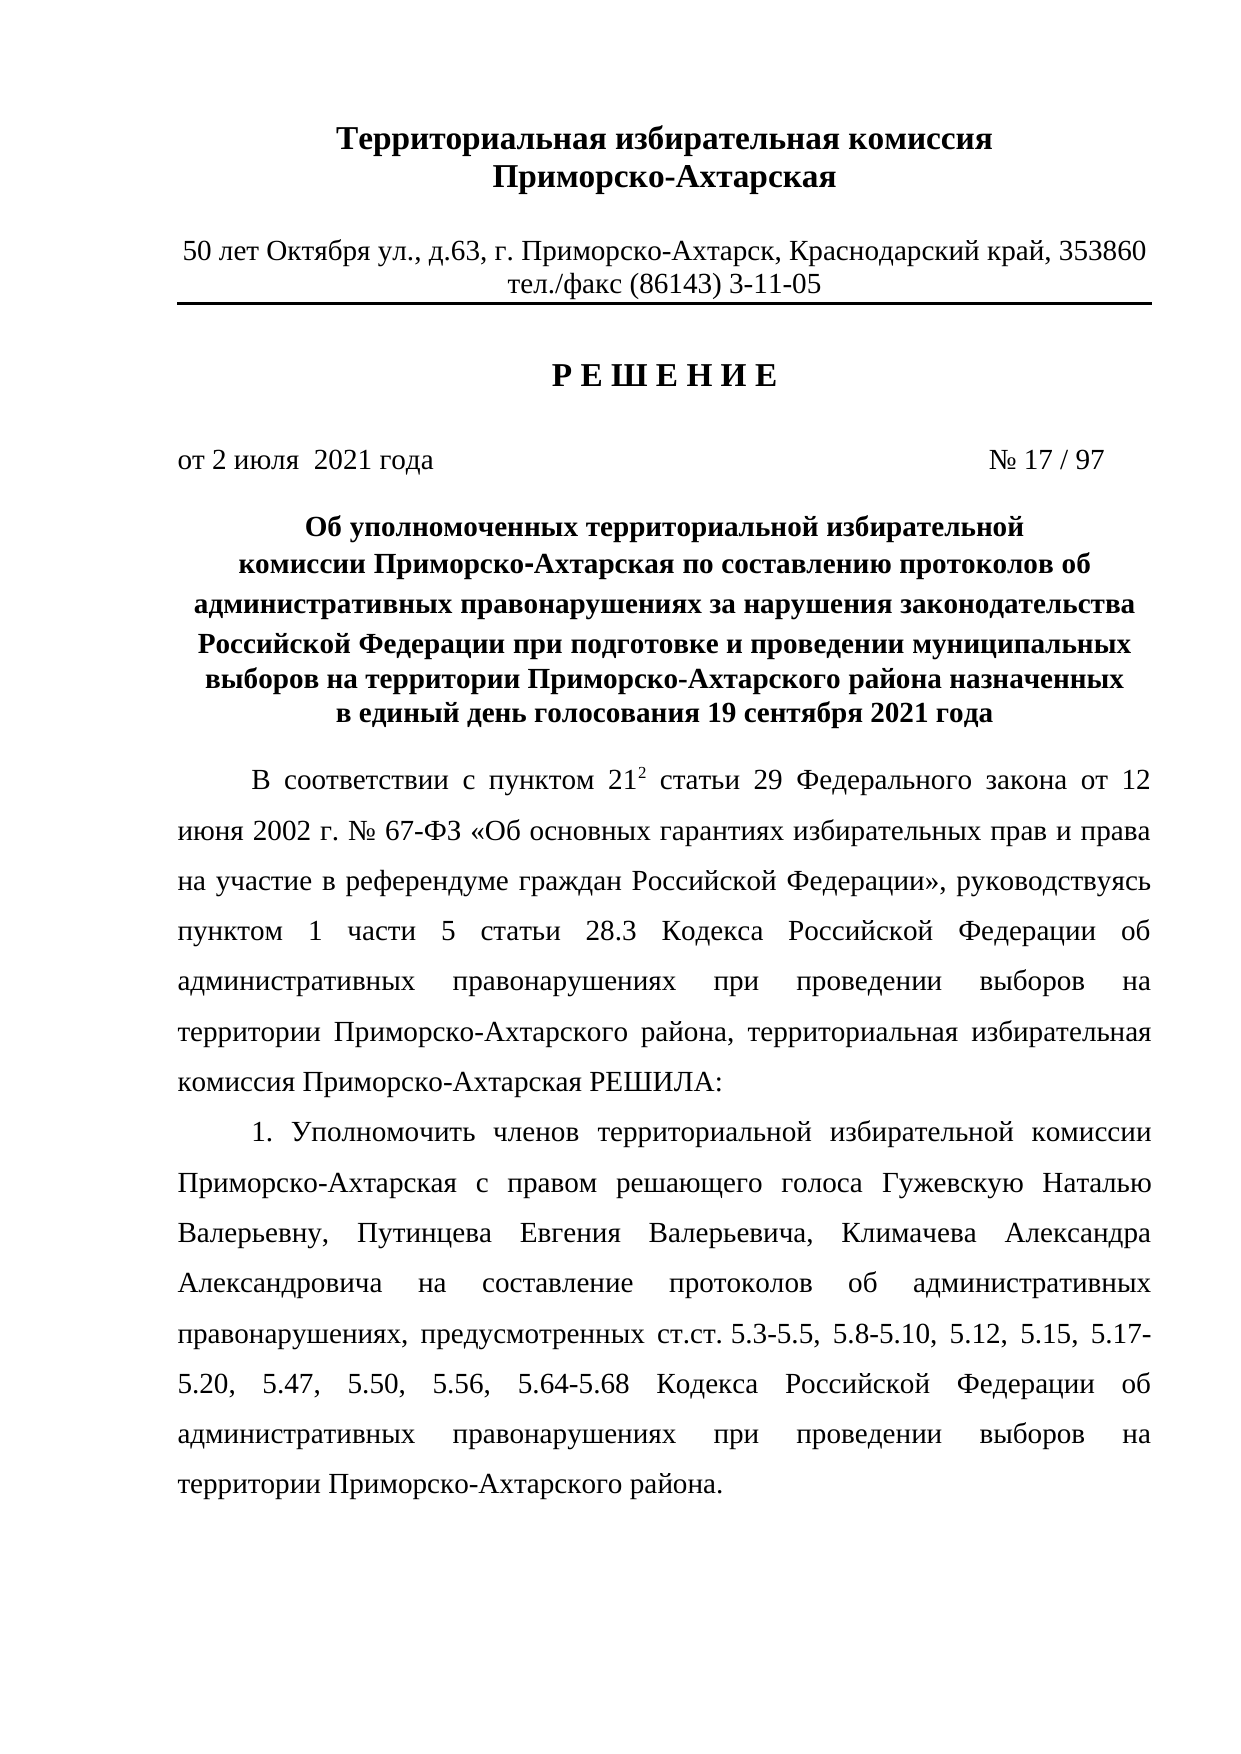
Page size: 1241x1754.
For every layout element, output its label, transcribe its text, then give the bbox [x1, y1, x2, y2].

text Р Е Ш Е Н И Е [177, 356, 1152, 394]
text в единый день голосования 19 сентября 2021 года [177, 695, 1152, 729]
text от 2 июля 2021 года № 17 / 97 [177, 442, 1152, 476]
text В соответствии с пунктом 212 статьи 29 Федерального закона от 12 июня 2002 г. № 67-ФЗ «Об основных гарантиях избирательных прав и права на участие в референдуме граждан Российской Федерации», руководствуясь пунктом 1 части 5 статьи 28.3 Кодекса Российской Федерации об административных правонарушениях при проведении выборов на территории Приморско-Ахтарского района, территориальная избирательная комиссия Приморско-Ахтарская РЕШИЛА: [177, 762, 1152, 1098]
text комиссии Приморско-Ахтарская по составлению протоколов об административных правонарушениях за нарушения законодательства Российской Федерации при подготовке и проведении муниципальных выборов на территории Приморско-Ахтарского района назначенных [177, 543, 1152, 695]
text Территориальная избирательная комиссия [177, 118, 1152, 156]
text 1. Уполномочить членов территориальной избирательной комиссии Приморско-Ахтарская с правом решающего голоса Гужевскую Наталью Валерьевну, Путинцева Евгения Валерьевича, Климачева Александра Александровича на составление протоколов об административных правонарушениях, предусмотренных ст.ст. 5.3-5.5, 5.8-5.10, 5.12, 5.15, 5.17-5.20, 5.47, 5.50, 5.56, 5.64-5.68 Кодекса Российской Федерации об административных правонарушениях при проведении выборов на территории Приморско-Ахтарского района. [177, 1114, 1152, 1500]
text Приморско-Ахтарская [177, 156, 1152, 195]
text 50 лет Октября ул., д.63, г. Приморско-Ахтарск, Краснодарский край, 353860 [177, 233, 1152, 267]
text Об уполномоченных территориальной избирательной [177, 509, 1152, 543]
text тел./факс (86143) 3-11-05 [177, 267, 1152, 302]
